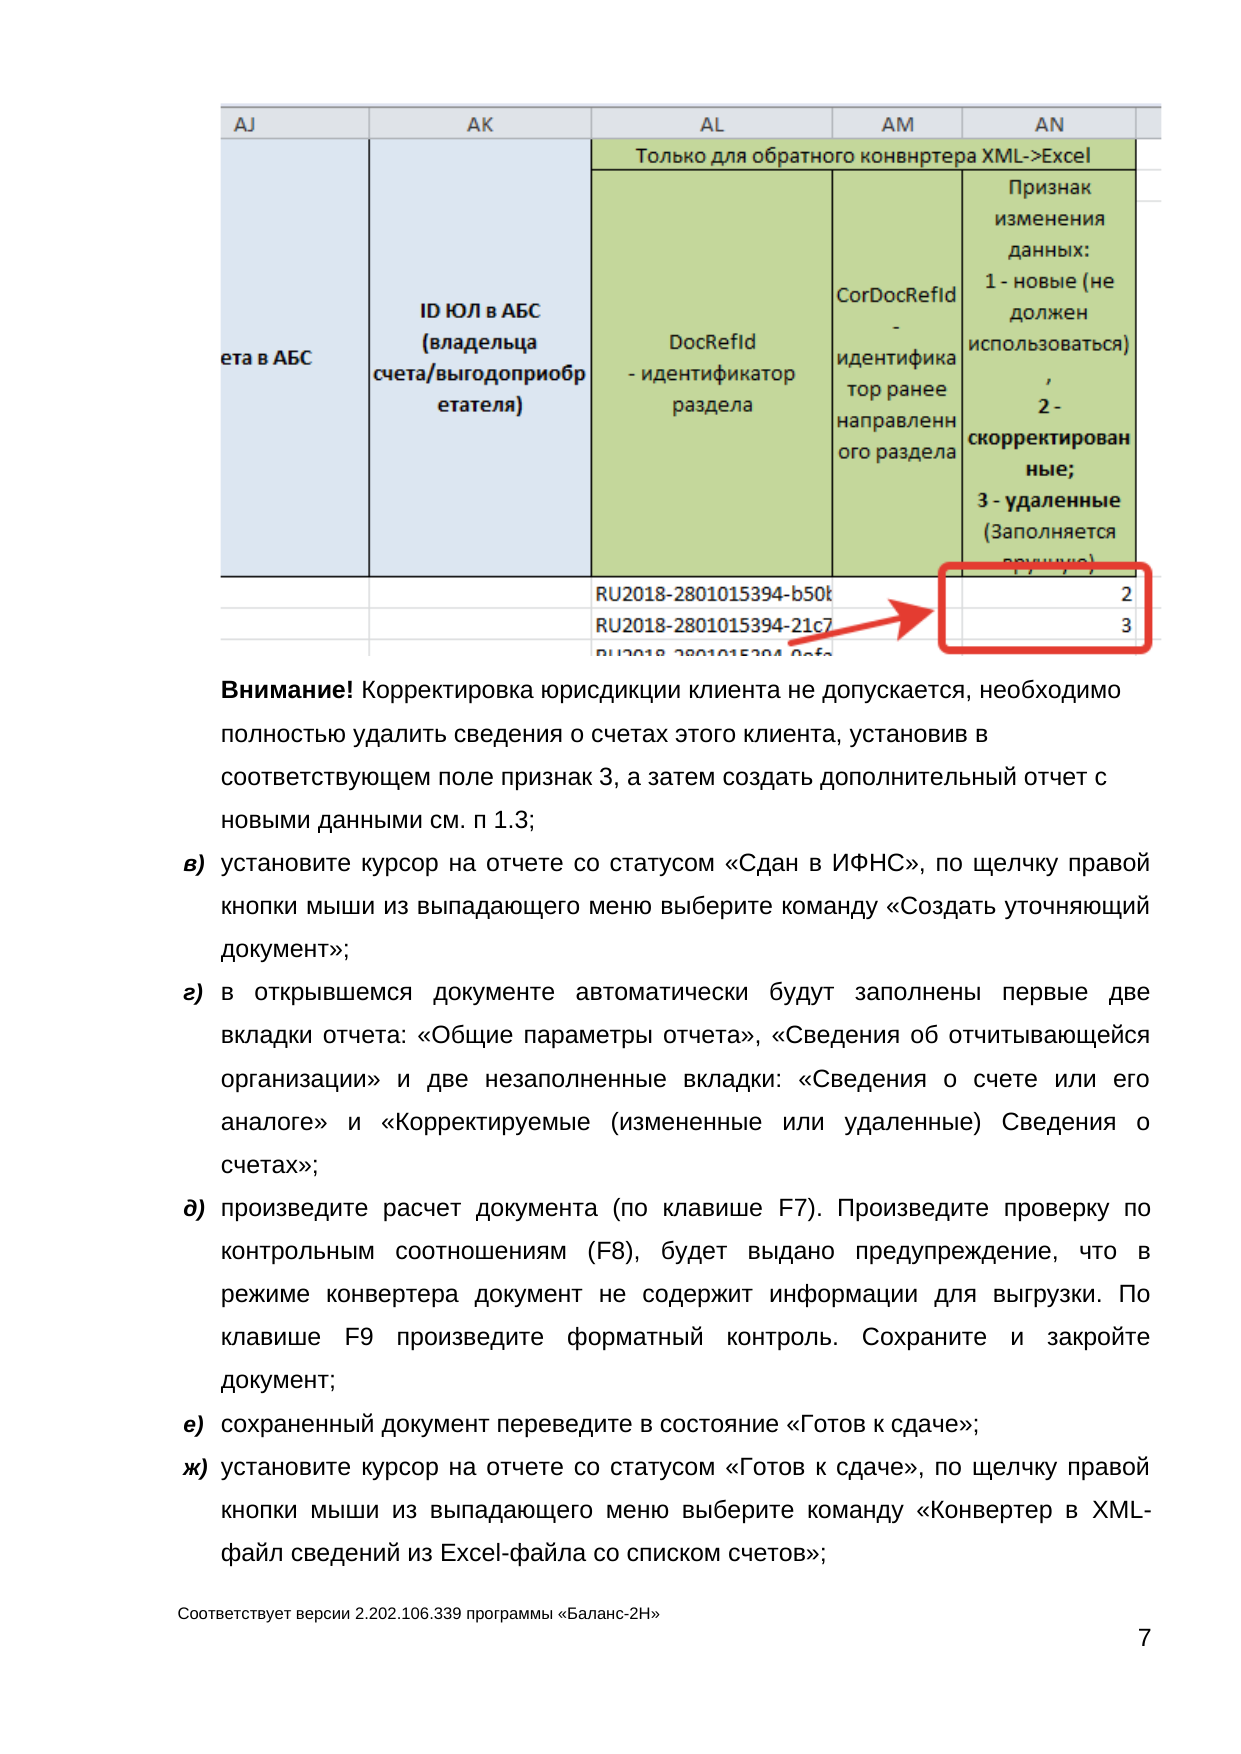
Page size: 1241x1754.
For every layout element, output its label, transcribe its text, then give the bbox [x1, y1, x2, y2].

text произведите расчет документа (по клавише F7). Произведите проверку по контрольным соотношениям (F8), будет выдано предупреждение, что в режиме конвертера документ не содержит информации для выгрузки. По клавише F9 произведите форматный контроль. Сохраните и закройте документ; [183, 1193, 1152, 1394]
picture [220, 102, 1162, 656]
text в открывшемся документе автоматически будут заполнены первые две вкладки отчета: «Общие параметры отчета», «Сведения об отчитывающейся организации» и две незаполненные вкладки: «Сведения о счете или его аналоге» и «Корректируемые (измененные или удаленные) Сведения о счетах»; [183, 977, 1152, 1178]
text установите курсор на отчете со статусом «Готов к сдаче», по щелчку правой кнопки мыши из выпадающего меню выберите команду «Конвертер в XML-файл сведений из Excel-файла со списком счетов»; [183, 1452, 1152, 1567]
text сохраненный документ переведите в состояние «Готов к сдаче»; [183, 1408, 1152, 1437]
text установите курсор на отчете со статусом «Сдан в ИФНС», по щелчку правой кнопки мыши из выпадающего меню выберите команду «Создать уточняющий документ»; [183, 848, 1152, 963]
